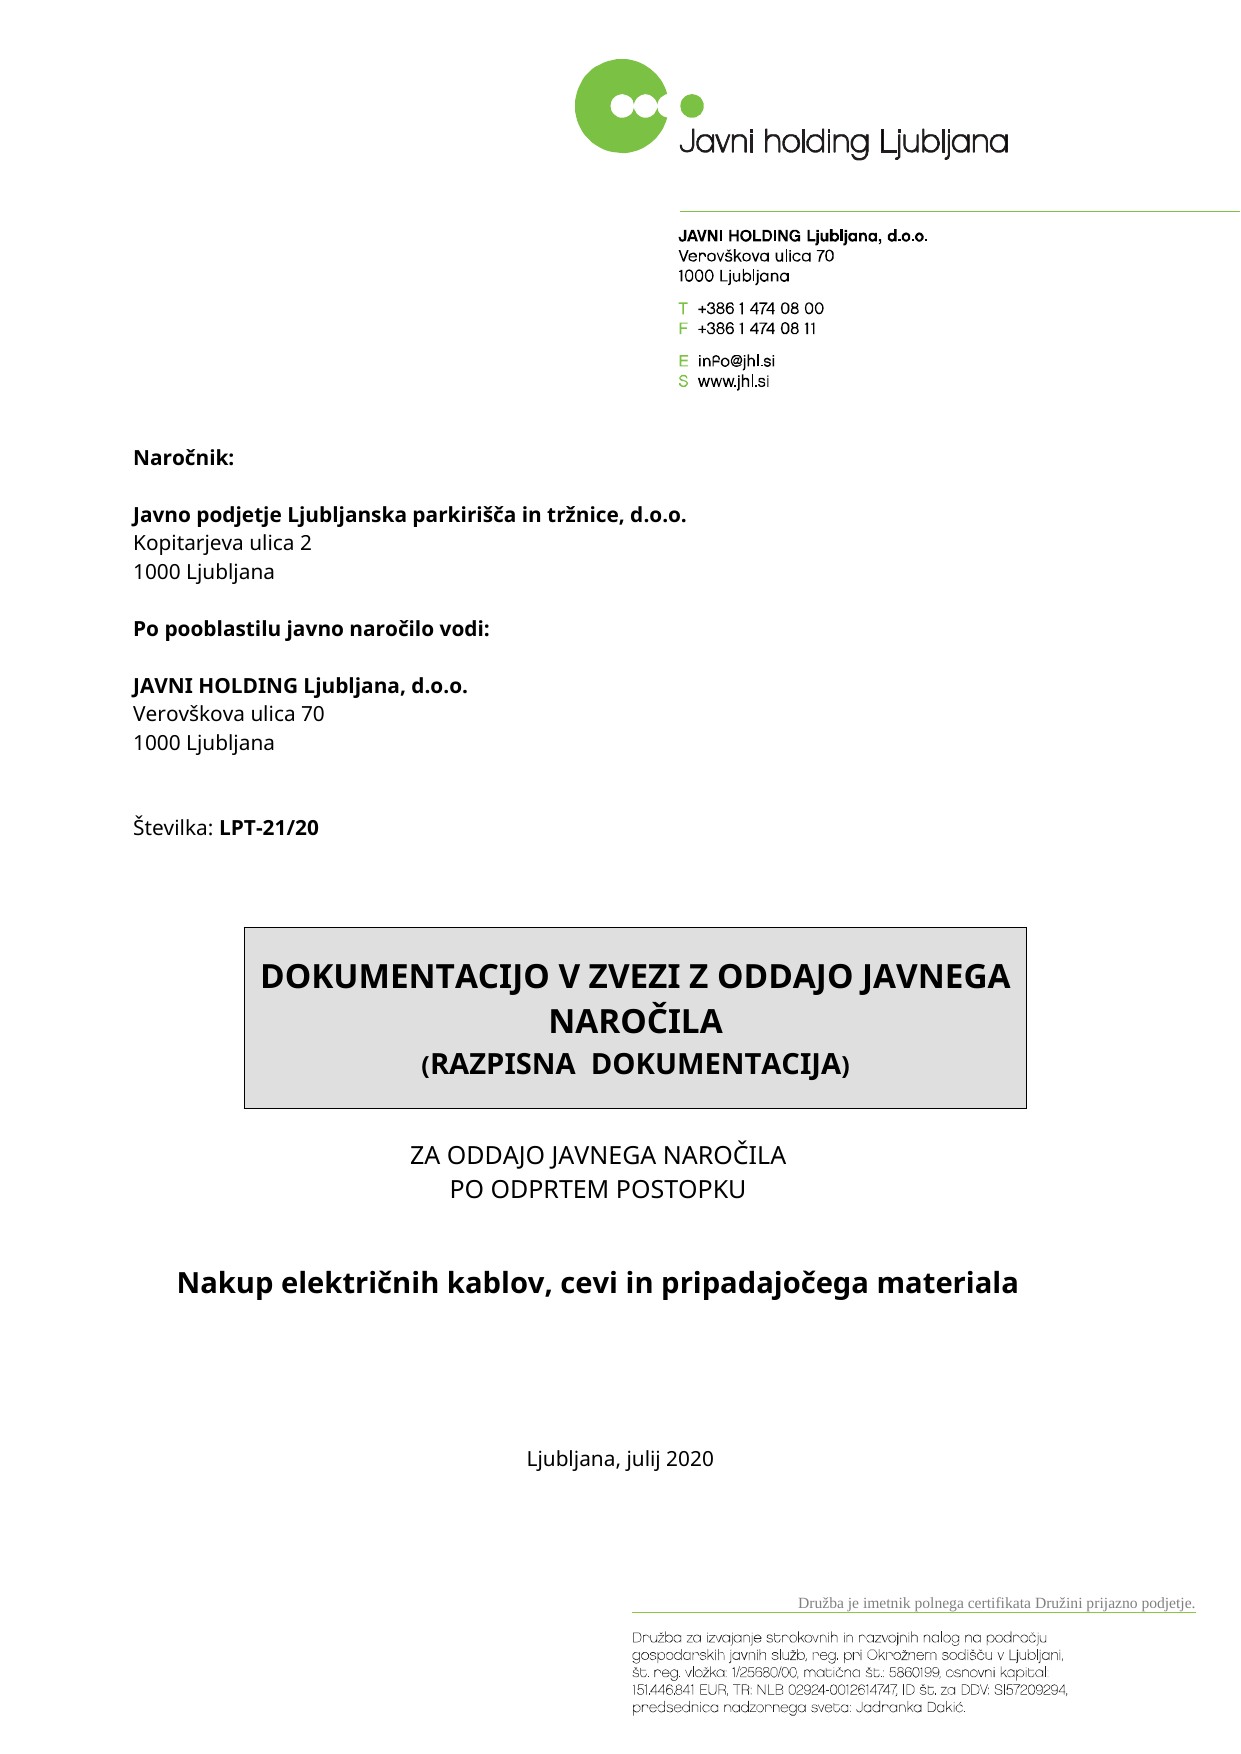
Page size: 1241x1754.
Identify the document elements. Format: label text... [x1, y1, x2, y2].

text JAVNI HOLDING Ljubljana, d.o.o. [133, 671, 1107, 699]
table_header DOKUMENTACIJO V ZVEZI Z ODDAJO JAVNEGA NAROČILA (RAZPISNA DOKUMENTACIJA) [245, 928, 1026, 1108]
text 1000 Ljubljana [133, 557, 1107, 585]
text Naročnik: [133, 443, 974, 472]
text PO ODPRTEM POSTOPKU [133, 1172, 1063, 1206]
text Številka: LPT-21/20 [133, 813, 1107, 841]
text Kopitarjeva ulica 2 [133, 528, 1107, 557]
text 1000 Ljubljana [133, 728, 1107, 756]
text Po pooblastilu javno naročilo vodi: [133, 614, 1107, 642]
text Ljubljana, julij 2020 [133, 1444, 1107, 1473]
text ZA ODDAJO JAVNEGA NAROČILA [133, 1138, 1063, 1172]
text Javno podjetje Ljubljanska parkirišča in tržnice, d.o.o. [133, 500, 1107, 528]
text Verovškova ulica 70 [133, 699, 1107, 728]
text Nakup električnih kablov, cevi in pripadajočega materiala [133, 1263, 1063, 1302]
